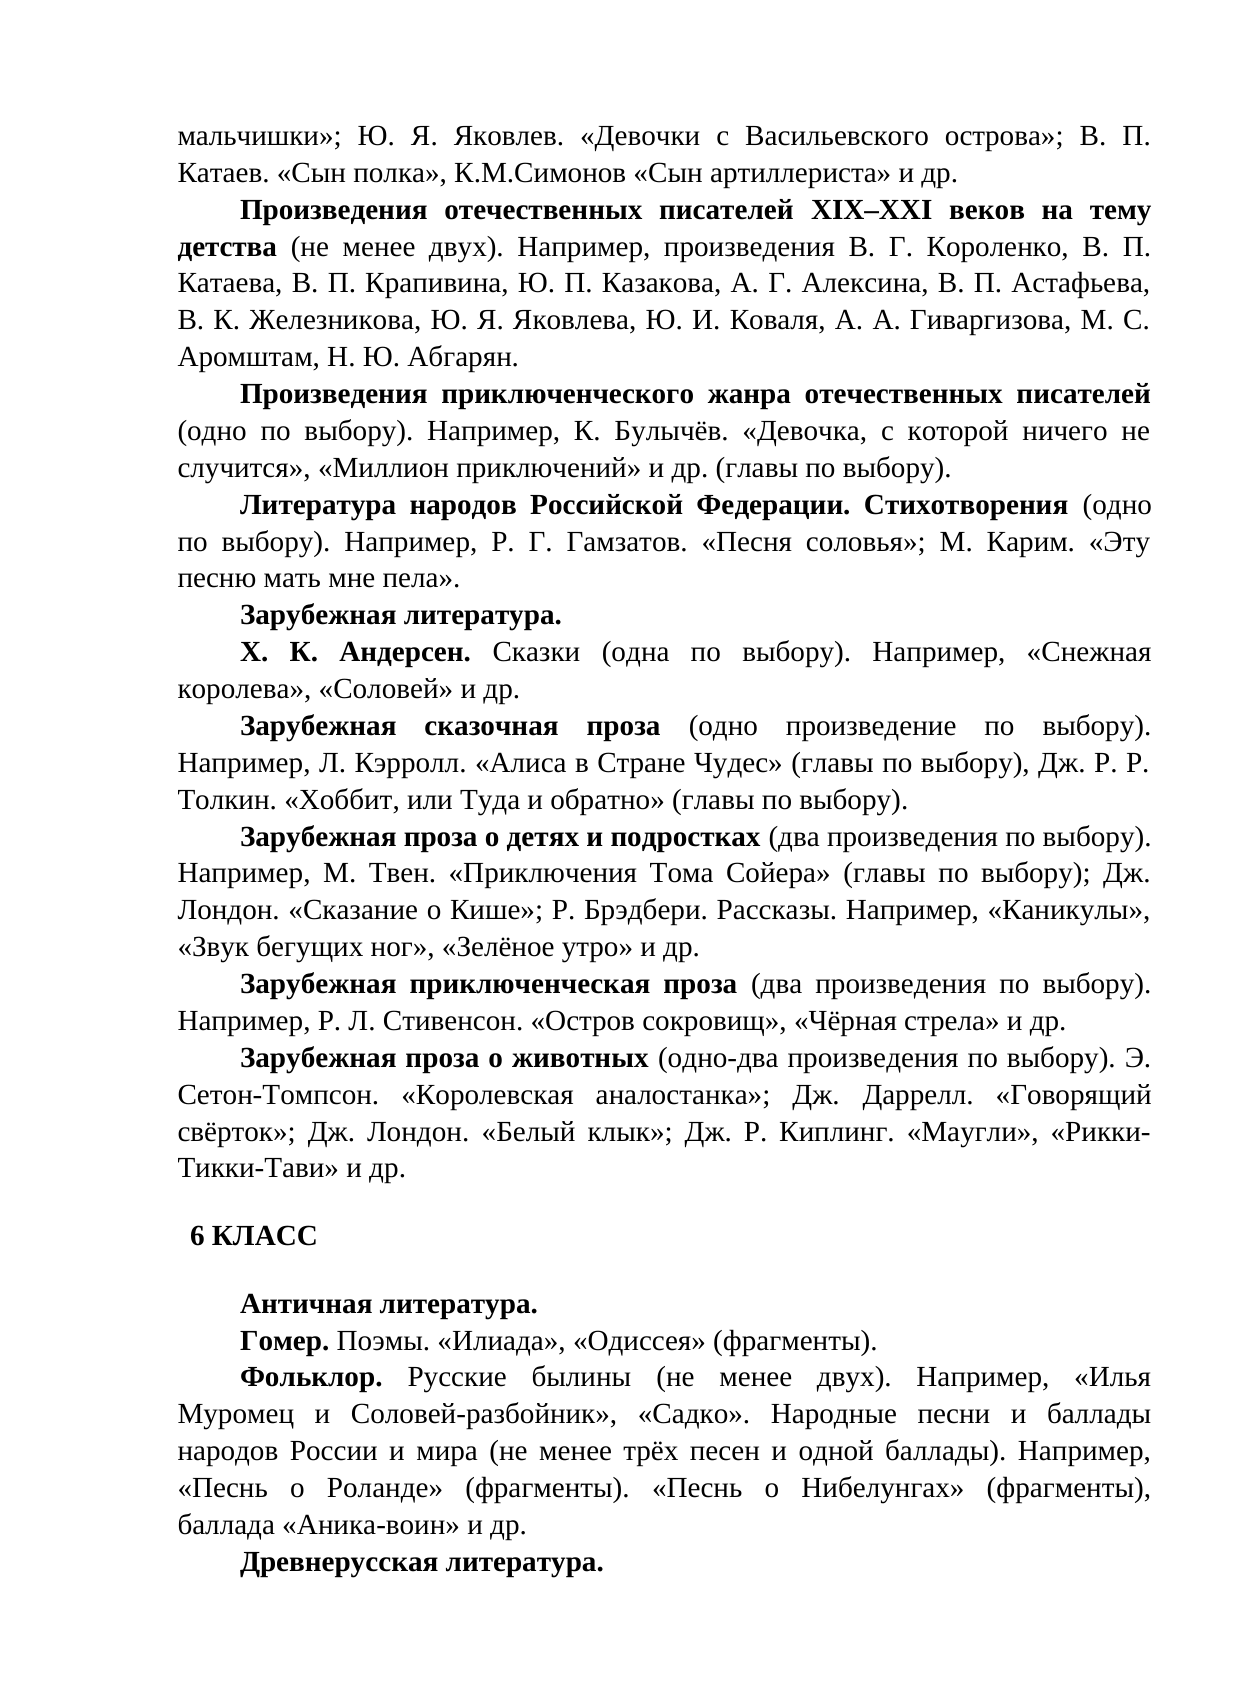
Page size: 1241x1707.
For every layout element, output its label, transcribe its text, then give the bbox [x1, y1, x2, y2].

text Древнерусская литература. [177, 1544, 1152, 1577]
text Литература народов Российской Федерации. Стихотворения ‌(одно по выбору). Например, Р. Г. Гамзатов. «Песня соловья»; М. Карим. «Эту песню мать мне пела».‌‌ [177, 487, 1152, 594]
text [177, 118, 1152, 188]
text Зарубежная проза о животных ‌(одно-два произведения по выбору). Э. Сетон-Томпсон. «Королевская аналостанка»; Дж. Даррелл. «Говорящий свёрток»; Дж. Лондон. «Белый клык»; Дж. Р. Киплинг. «Маугли», «Рикки-Тикки-Тави» и др.‌‌ [177, 1040, 1152, 1184]
text Зарубежная проза о детях и подростках ‌(два произведения по выбору). Например, М. Твен. «Приключения Тома Сойера» (главы по выбору); Дж. Лондон. «Сказание о Кише»; Р. Брэдбери. Рассказы. Например, «Каникулы», «Звук бегущих ног», «Зелёное утро» и др.‌‌ [177, 819, 1152, 963]
text Произведения отечественных писателей XIX–XXI веков на тему детства ‌(не менее двух). Например, произведения В. Г. Короленко, В. П. Катаева, В. П. Крапивина, Ю. П. Казакова, А. Г. Алексина, В. П. Астафьева, В. К. Железникова, Ю. Я. Яковлева, Ю. И. Коваля, А. А. Гиваргизова, М. С. Аромштам, Н. Ю. Абгарян.‌‌ [177, 192, 1152, 373]
text Гомер. Поэмы. «Илиада», «Одиссея» (фрагменты). [177, 1323, 1152, 1356]
text Произведения приключенческого жанра отечественных писателей‌ (одно по выбору). Например, К. Булычёв. «Девочка, с которой ничего не случится», «Миллион приключений» и др. (главы по выбору).‌‌ [177, 376, 1152, 483]
text 6 КЛАСС [190, 1218, 1152, 1252]
text Зарубежная приключенческая проза ‌(два произведения по выбору). Например, Р. Л. Стивенсон. «Остров сокровищ», «Чёрная стрела» и др.‌‌ [177, 966, 1152, 1037]
text Зарубежная литература. [177, 597, 1152, 631]
text Фольклор. Русские былины ‌(не менее двух). Например, «Илья Муромец и Соловей-разбойник», «Садко». Народные песни и баллады народов России и мира (не менее трёх песен и одной баллады). Например, «Песнь о Роланде» (фрагменты). «Песнь о Нибелунгах» (фрагменты), баллада «Аника-воин» и др.‌‌ [177, 1359, 1152, 1541]
text Античная литература. [177, 1286, 1152, 1319]
text Зарубежная сказочная проза ‌(одно произведение по выбору). Например, Л. Кэрролл. «Алиса в Стране Чудес» (главы по выбору), Дж. Р. Р. Толкин. «Хоббит, или Туда и обратно» (главы по выбору).‌‌ [177, 708, 1152, 815]
text Х. К. Андерсен. Сказки ‌(одна по выбору). Например, «Снежная королева», «Соловей» и др.‌‌ [177, 634, 1152, 705]
